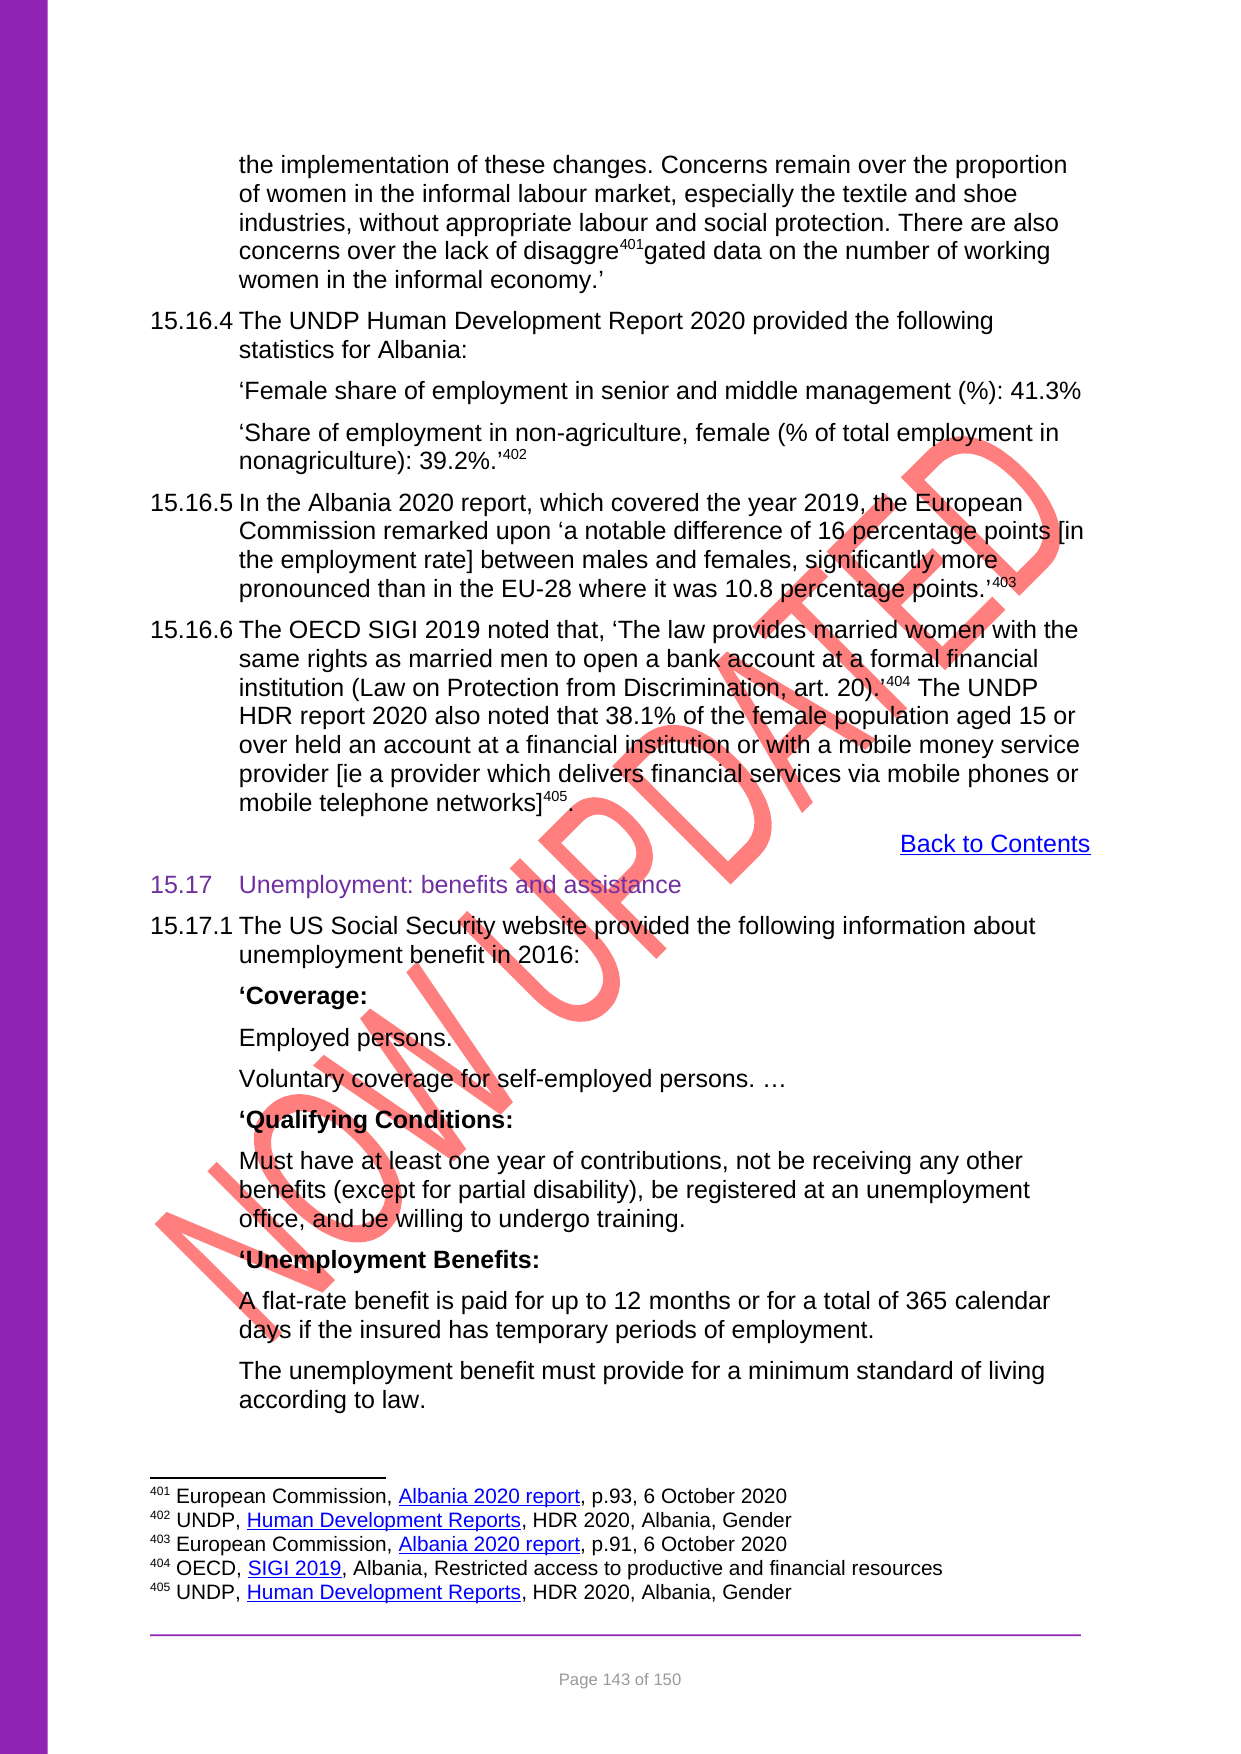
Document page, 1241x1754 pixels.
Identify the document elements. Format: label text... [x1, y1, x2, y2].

subtitle Unemployment: benefits and assistance [150, 870, 1090, 899]
list The unemployment benefit must provide for a minimum standard of living according to law. [239, 1356, 1090, 1414]
list ‘Unemployment Benefits: [239, 1245, 1090, 1274]
list ‘Female share of employment in senior and middle management (%): 41.3% [239, 376, 1090, 405]
list The OECD SIGI 2019 noted that, ‘The law provides married women with the same rights as married men to open a bank account at a formal financial institution (Law on Protection from Discrimination, art. 20).’ The UNDP HDR report 2020 also noted that 38.1% of the female population aged 15 or over held an account at a financial institution or with a mobile money service provider [ie a provider which delivers financial services via mobile phones or mobile telephone networks]. [150, 615, 1090, 816]
list Must have at least one year of contributions, not be receiving any other benefits (except for partial disability), be registered at an unemployment office, and be willing to undergo training. [239, 1146, 1090, 1232]
list Back to Contents [239, 829, 1090, 857]
list Voluntary coverage for self-employed persons. … [239, 1064, 1090, 1092]
list Employed persons. [239, 1022, 1090, 1051]
list ‘Coverage: [239, 981, 1090, 1010]
list A flat-rate benefit is paid for up to 12 months or for a total of 365 calendar days if the insured has temporary periods of employment. [239, 1286, 1090, 1344]
list ‘Share of employment in non-agriculture, female (% of total employment in nonagriculture): 39.2%.’ [239, 417, 1090, 475]
list The UNDP Human Development Report 2020 provided the following statistics for Albania: [150, 306, 1090, 364]
list In the Albania 2020 report, which covered the year 2019, the European Commission remarked upon ‘a notable difference of 16 percentage points [in the employment rate] between males and females, significantly more pronounced than in the EU-28 where it was 10.8 percentage points.’ [150, 487, 1090, 602]
list The US Social Security website provided the following information about unemployment benefit in 2016: [150, 911, 1090, 969]
list ‘Qualifying Conditions: [239, 1105, 1090, 1134]
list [239, 150, 1090, 294]
